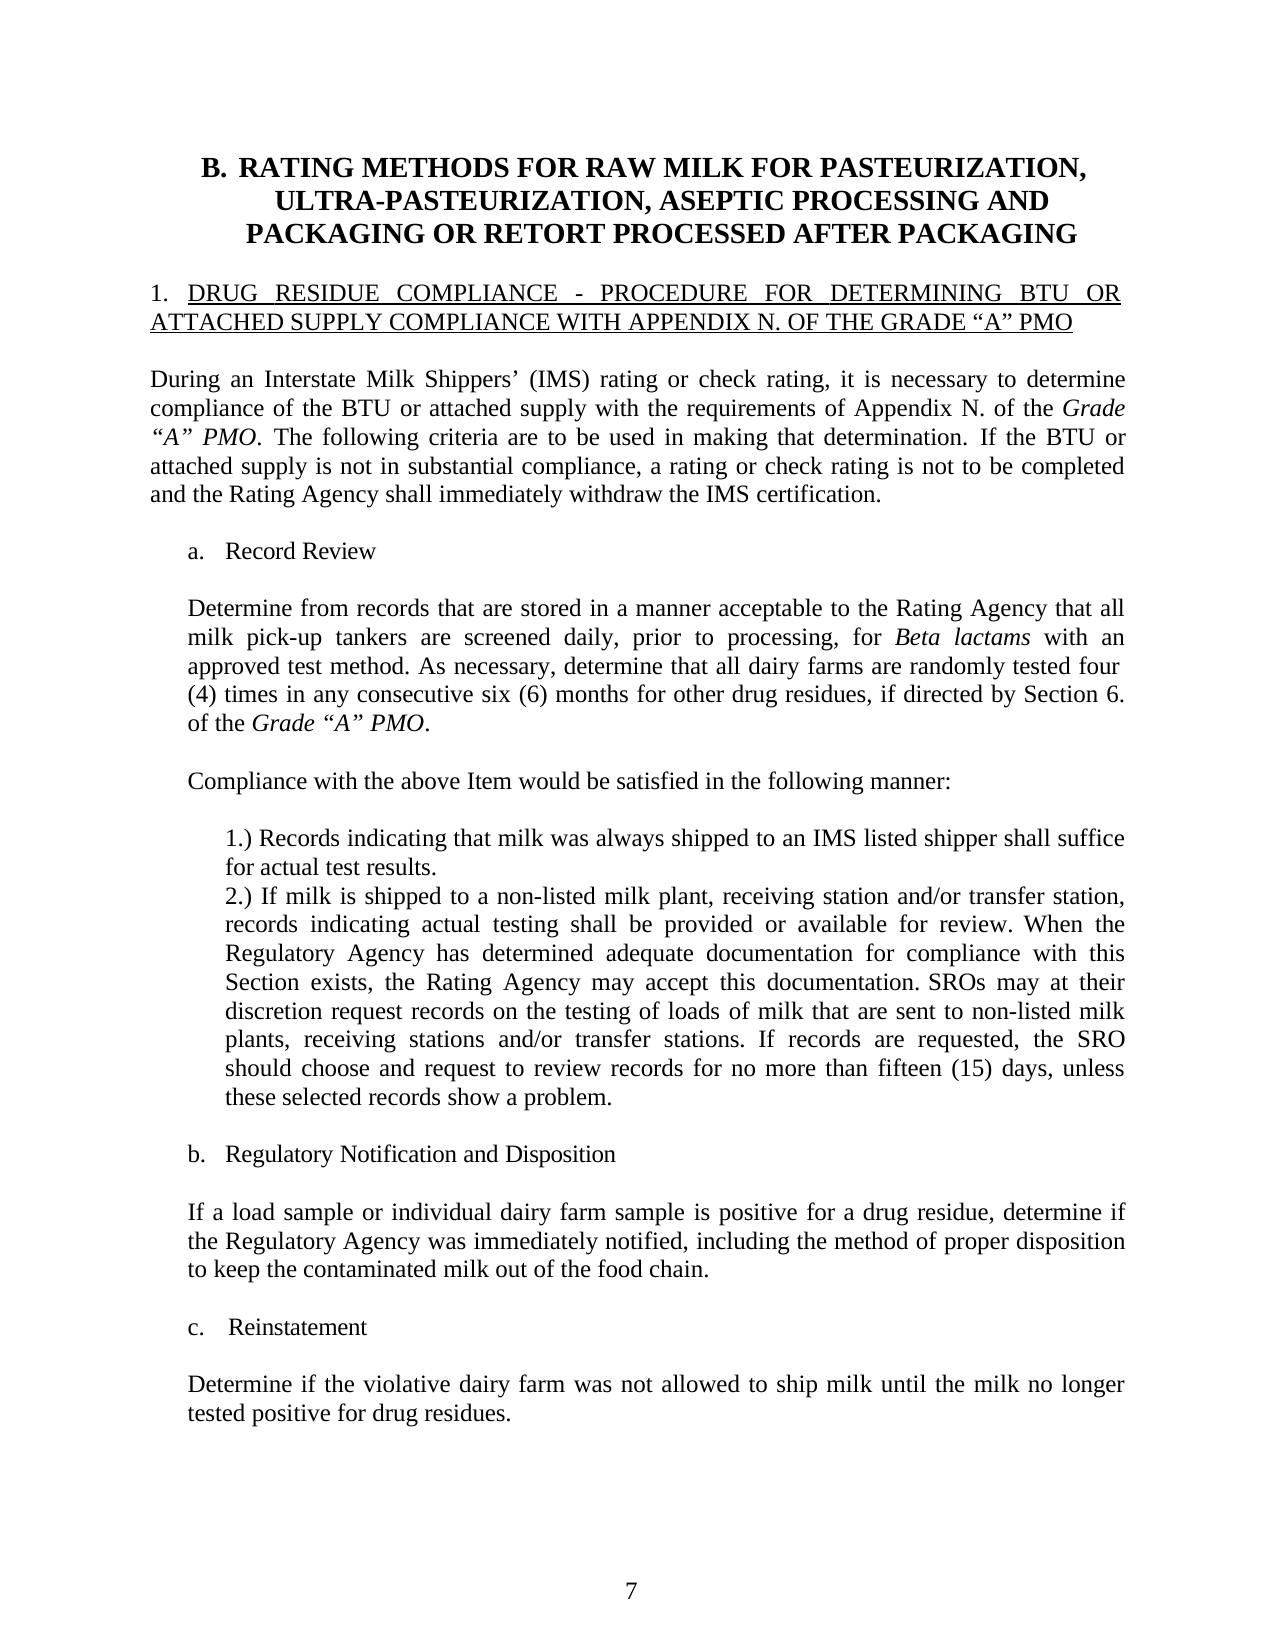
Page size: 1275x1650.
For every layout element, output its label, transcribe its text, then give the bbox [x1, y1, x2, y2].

text (4) times in any consecutive six (6) months for other drug residues, if directed by Section 6. of the Grade “A” PMO. [187, 679, 1125, 737]
list Record Review [187, 536, 1137, 564]
list DRUG RESIDUE COMPLIANCE - PROCEDURE FOR DETERMINING BTU OR ATTACHED SUPPLY COMPLIANCE WITH APPENDIX N. OF THE GRADE “A” PMO [150, 278, 1125, 336]
text Determine if the violative dairy farm was not allowed to ship milk until the milk no longer tested positive for drug residues. [187, 1369, 1125, 1427]
text If a load sample or individual dairy farm sample is positive for a drug residue, determine if the Regulatory Agency was immediately notified, including the method of proper disposition to keep the contaminated milk out of the food chain. [187, 1197, 1126, 1283]
text PACKAGING OR RETORT PROCESSED AFTER PACKAGING [246, 217, 1137, 251]
list Reinstatement [187, 1312, 1137, 1341]
subtitle RATING METHODS FOR RAW MILK FOR PASTEURIZATION, ULTRA-PASTEURIZATION, ASEPTIC PROCESSING AND [201, 150, 1093, 217]
list Regulatory Notification and Disposition [187, 1139, 1137, 1168]
text Compliance with the above Item would be satisfied in the following manner: [187, 766, 1137, 794]
text Determine from records that are stored in a manner acceptable to the Rating Agency that all milk pick-up tankers are screened daily, prior to processing, for Beta lactams with an approved test method. As necessary, determine that all dairy farms are randomly tested four [187, 593, 1125, 679]
text 1.) Records indicating that milk was always shipped to an IMS listed shipper shall suffice for actual test results. [225, 823, 1125, 881]
text 2.) If milk is shipped to a non-listed milk plant, receiving station and/or transfer station, records indicating actual testing shall be provided or available for review. When the Regulatory Agency has determined adequate documentation for compliance with this Section exists, the Rating Agency may accept this documentation. SROs may at their discretion request records on the testing of loads of milk that are sent to non-listed milk plants, receiving stations and/or transfer stations. If records are requested, the SRO should choose and request to review records for no more than fifteen (15) days, unless these selected records show a problem. [225, 881, 1126, 1111]
text During an Interstate Milk Shippers’ (IMS) rating or check rating, it is necessary to determine compliance of the BTU or attached supply with the requirements of Appendix N. of the Grade “A” PMO. The following criteria are to be used in making that determination. If the BTU or attached supply is not in substantial compliance, a rating or check rating is not to be completed and the Rating Agency shall immediately withdraw the IMS certification. [150, 364, 1126, 508]
